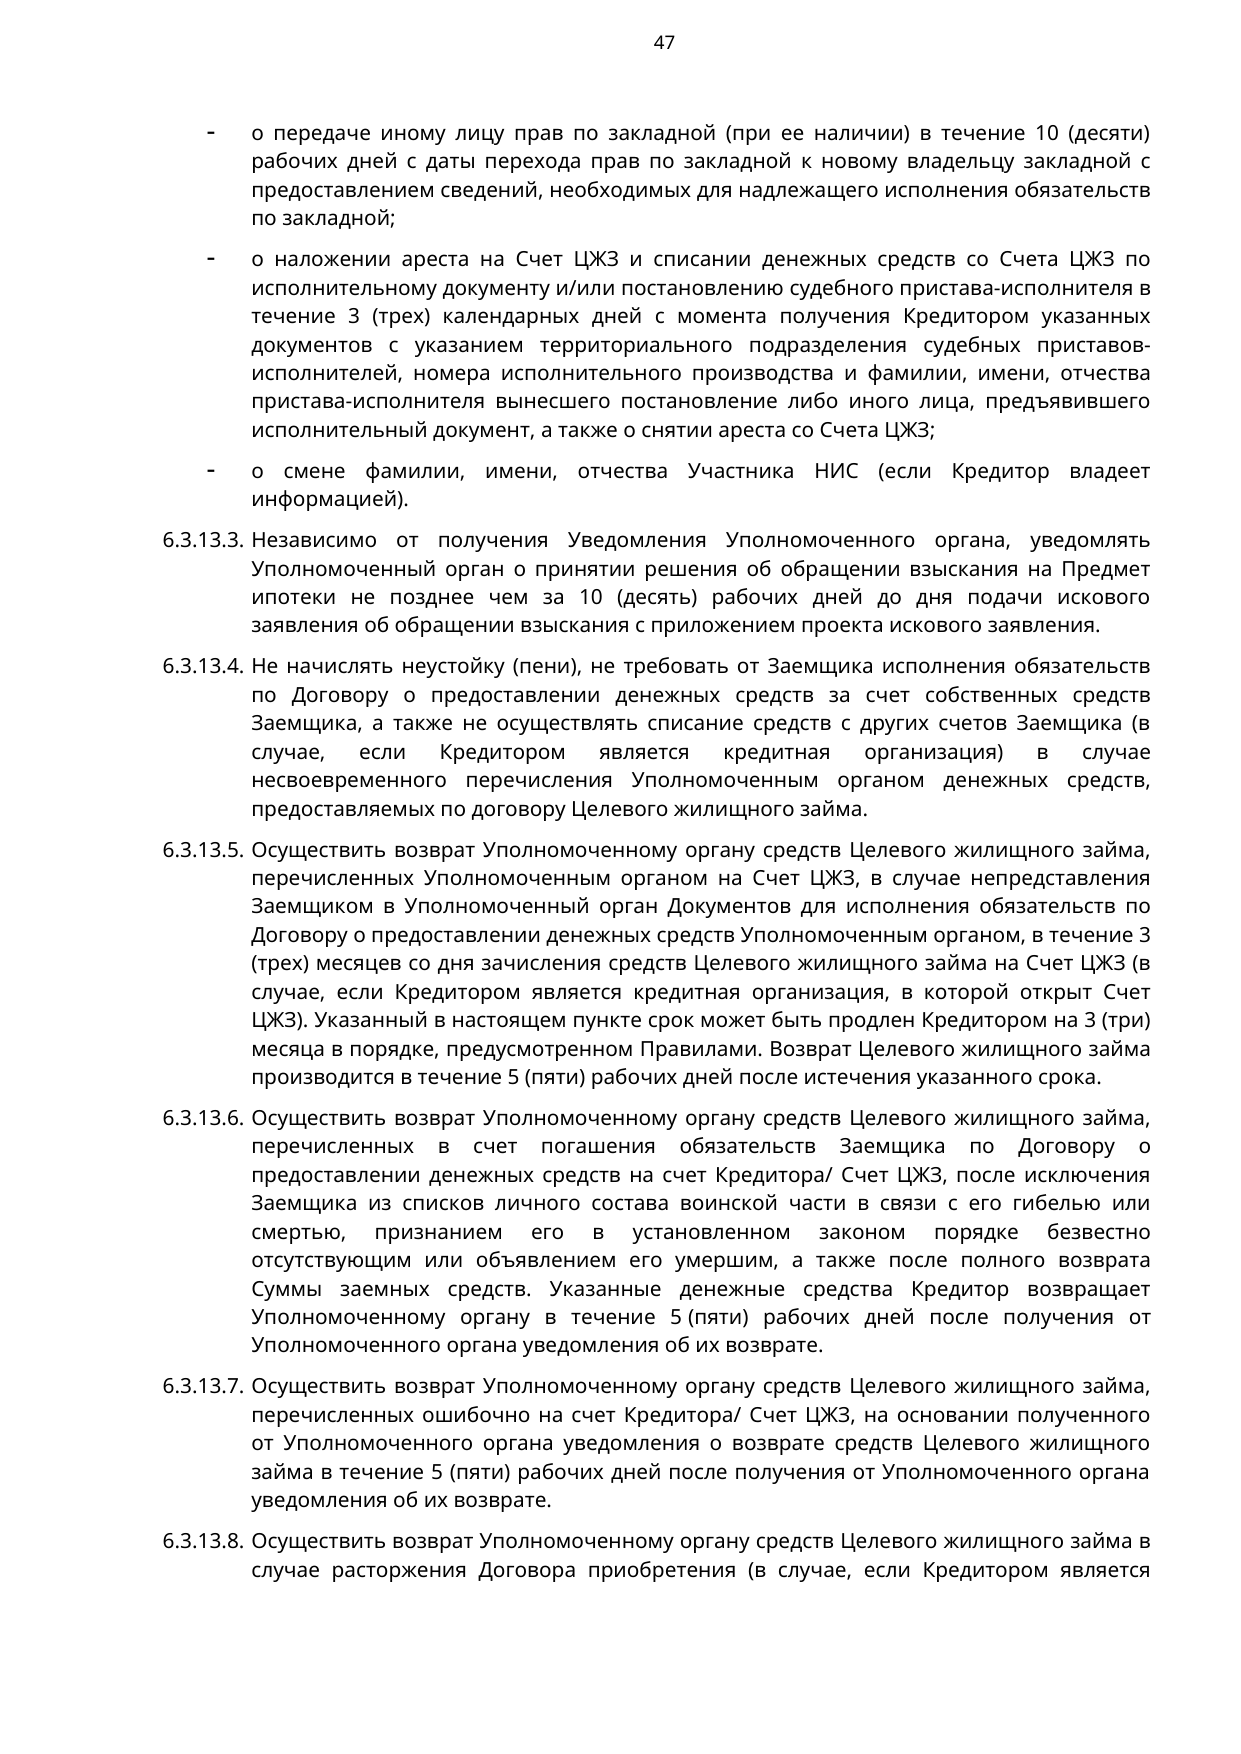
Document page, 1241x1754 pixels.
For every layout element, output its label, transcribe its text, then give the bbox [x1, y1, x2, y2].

list Не начислять неустойку (пени), не требовать от Заемщика исполнения обязательств по Договору о предоставлении денежных средств за счет собственных средств Заемщика, а также не осуществлять списание средств с других счетов Заемщика (в случае, если Кредитором является кредитная организация) в случае несвоевременного перечисления Уполномоченным органом денежных средств, предоставляемых по договору Целевого жилищного займа. [162, 652, 1152, 822]
list о смене фамилии, имени, отчества Участника НИС (если Кредитор владеет информацией). [207, 456, 1152, 513]
list Осуществить возврат Уполномоченному органу средств Целевого жилищного займа, перечисленных Уполномоченным органом на Счет ЦЖЗ, в случае непредставления Заемщиком в Уполномоченный орган Документов для исполнения обязательств по Договору о предоставлении денежных средств Уполномоченным органом, в течение 3 (трех) месяцев со дня зачисления средств Целевого жилищного займа на Счет ЦЖЗ (в случае, если Кредитором является кредитная организация, в которой открыт Счет ЦЖЗ). Указанный в настоящем пункте срок может быть продлен Кредитором на 3 (три) месяца в порядке, предусмотренном Правилами. Возврат Целевого жилищного займа производится в течение 5 (пяти) рабочих дней после истечения указанного срока. [162, 835, 1152, 1091]
list Осуществить возврат Уполномоченному органу средств Целевого жилищного займа, перечисленных в счет погашения обязательств Заемщика по Договору о предоставлении денежных средств на счет Кредитора/ Счет ЦЖЗ, после исключения Заемщика из списков личного состава воинской части в связи с его гибелью или смертью, признанием его в установленном законом порядке безвестно отсутствующим или объявлением его умершим, а также после полного возврата Суммы заемных средств. Указанные денежные средства Кредитор возвращает Уполномоченному органу в течение 5 (пяти) рабочих дней после получения от Уполномоченного органа уведомления об их возврате. [162, 1103, 1152, 1359]
list о передаче иному лицу прав по закладной (при ее наличии) в течение 10 (десяти) рабочих дней с даты перехода прав по закладной к новому владельцу закладной с предоставлением сведений, необходимых для надлежащего исполнения обязательств по закладной; [207, 118, 1152, 232]
list Независимо от получения Уведомления Уполномоченного органа, уведомлять Уполномоченный орган о принятии решения об обращении взыскания на Предмет ипотеки не позднее чем за 10 (десять) рабочих дней до дня подачи искового заявления об обращении взыскания с приложением проекта искового заявления. [162, 525, 1152, 639]
list о наложении ареста на Счет ЦЖЗ и списании денежных средств со Счета ЦЖЗ по исполнительному документу и/или постановлению судебного пристава-исполнителя в течение 3 (трех) календарных дней с момента получения Кредитором указанных документов с указанием территориального подразделения судебных приставов-исполнителей, номера исполнительного производства и фамилии, имени, отчества пристава-исполнителя вынесшего постановление либо иного лица, предъявившего исполнительный документ, а также о снятии ареста со Счета ЦЖЗ; [207, 244, 1152, 443]
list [162, 1526, 1152, 1583]
list Осуществить возврат Уполномоченному органу средств Целевого жилищного займа, перечисленных ошибочно на счет Кредитора/ Счет ЦЖЗ, на основании полученного от Уполномоченного органа уведомления о возврате средств Целевого жилищного займа в течение 5 (пяти) рабочих дней после получения от Уполномоченного органа уведомления об их возврате. [162, 1372, 1152, 1514]
